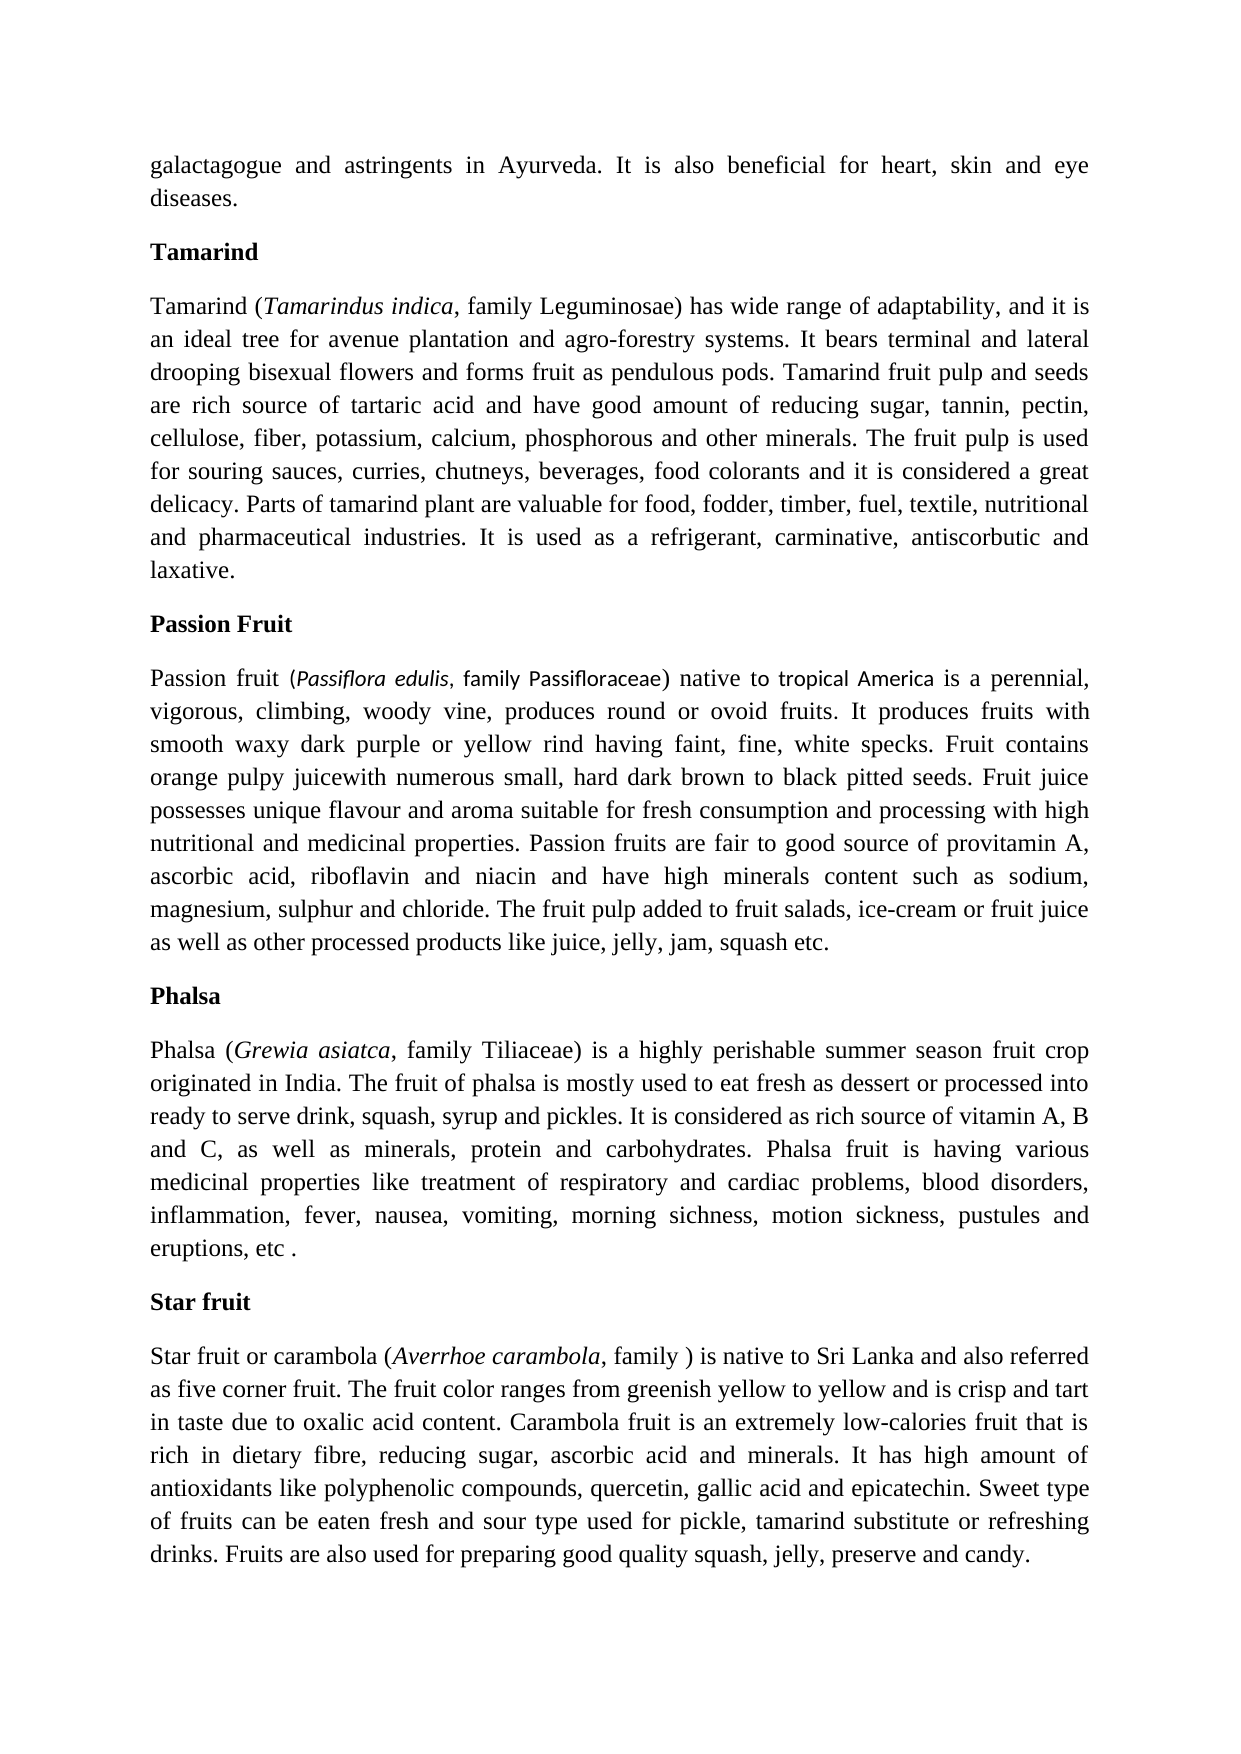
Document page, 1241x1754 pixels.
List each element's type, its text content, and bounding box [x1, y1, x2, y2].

text Passion Fruit [150, 609, 1090, 637]
text Star fruit or carambola (Averrhoe carambola, family ) is native to Sri Lanka and also referred as five corner fruit. The fruit color ranges from greenish yellow to yellow and is crisp and tart in taste due to oxalic acid content. Carambola fruit is an extremely low-calories fruit that is rich in dietary fibre, reducing sugar, ascorbic acid and minerals. It has high amount of antioxidants like polyphenolic compounds, quercetin, gallic acid and epicatechin. Sweet type of fruits can be eaten fresh and sour type used for pickle, tamarind substitute or refreshing drinks. Fruits are also used for preparing good quality squash, jelly, preserve and candy. [150, 1341, 1090, 1568]
text Passion fruit (Passiflora edulis, family Passifloraceae) native to tropical America is a perennial, vigorous, climbing, woody vine, produces round or ovoid fruits. It produces fruits with smooth waxy dark purple or yellow rind having faint, fine, white specks. Fruit contains orange pulpy juicewith numerous small, hard dark brown to black pitted seeds. Fruit juice possesses unique flavour and aroma suitable for fresh consumption and processing with high nutritional and medicinal properties. Passion fruits are fair to good source of provitamin A, ascorbic acid, riboflavin and niacin and have high minerals content such as sodium, magnesium, sulphur and chloride. The fruit pulp added to fruit salads, ice-cream or fruit juice as well as other processed products like juice, jelly, jam, squash etc. [150, 663, 1090, 956]
text Phalsa [150, 981, 1090, 1010]
text Star fruit [150, 1287, 1090, 1316]
text Phalsa (Grewia asiatca, family Tiliaceae) is a highly perishable summer season fruit crop originated in India. The fruit of phalsa is mostly used to eat fresh as dessert or processed into ready to serve drink, squash, syrup and pickles. It is considered as rich source of vitamin A, B and C, as well as minerals, protein and carbohydrates. Phalsa fruit is having various medicinal properties like treatment of respiratory and cardiac problems, blood disorders, inflammation, fever, nausea, vomiting, morning sichness, motion sickness, pustules and eruptions, etc . [150, 1035, 1090, 1262]
text Tamarind (Tamarindus indica, family Leguminosae) has wide range of adaptability, and it is an ideal tree for avenue plantation and agro-forestry systems. It bears terminal and lateral drooping bisexual flowers and forms fruit as pendulous pods. Tamarind fruit pulp and seeds are rich source of tartaric acid and have good amount of reducing sugar, tannin, pectin, cellulose, fiber, potassium, calcium, phosphorous and other minerals. The fruit pulp is used for souring sauces, curries, chutneys, beverages, food colorants and it is considered a great delicacy. Parts of tamarind plant are valuable for food, fodder, timber, fuel, textile, nutritional and pharmaceutical industries. It is used as a refrigerant, carminative, antiscorbutic and laxative. [150, 291, 1090, 584]
text Tamarind [150, 237, 1090, 266]
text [150, 150, 1090, 212]
